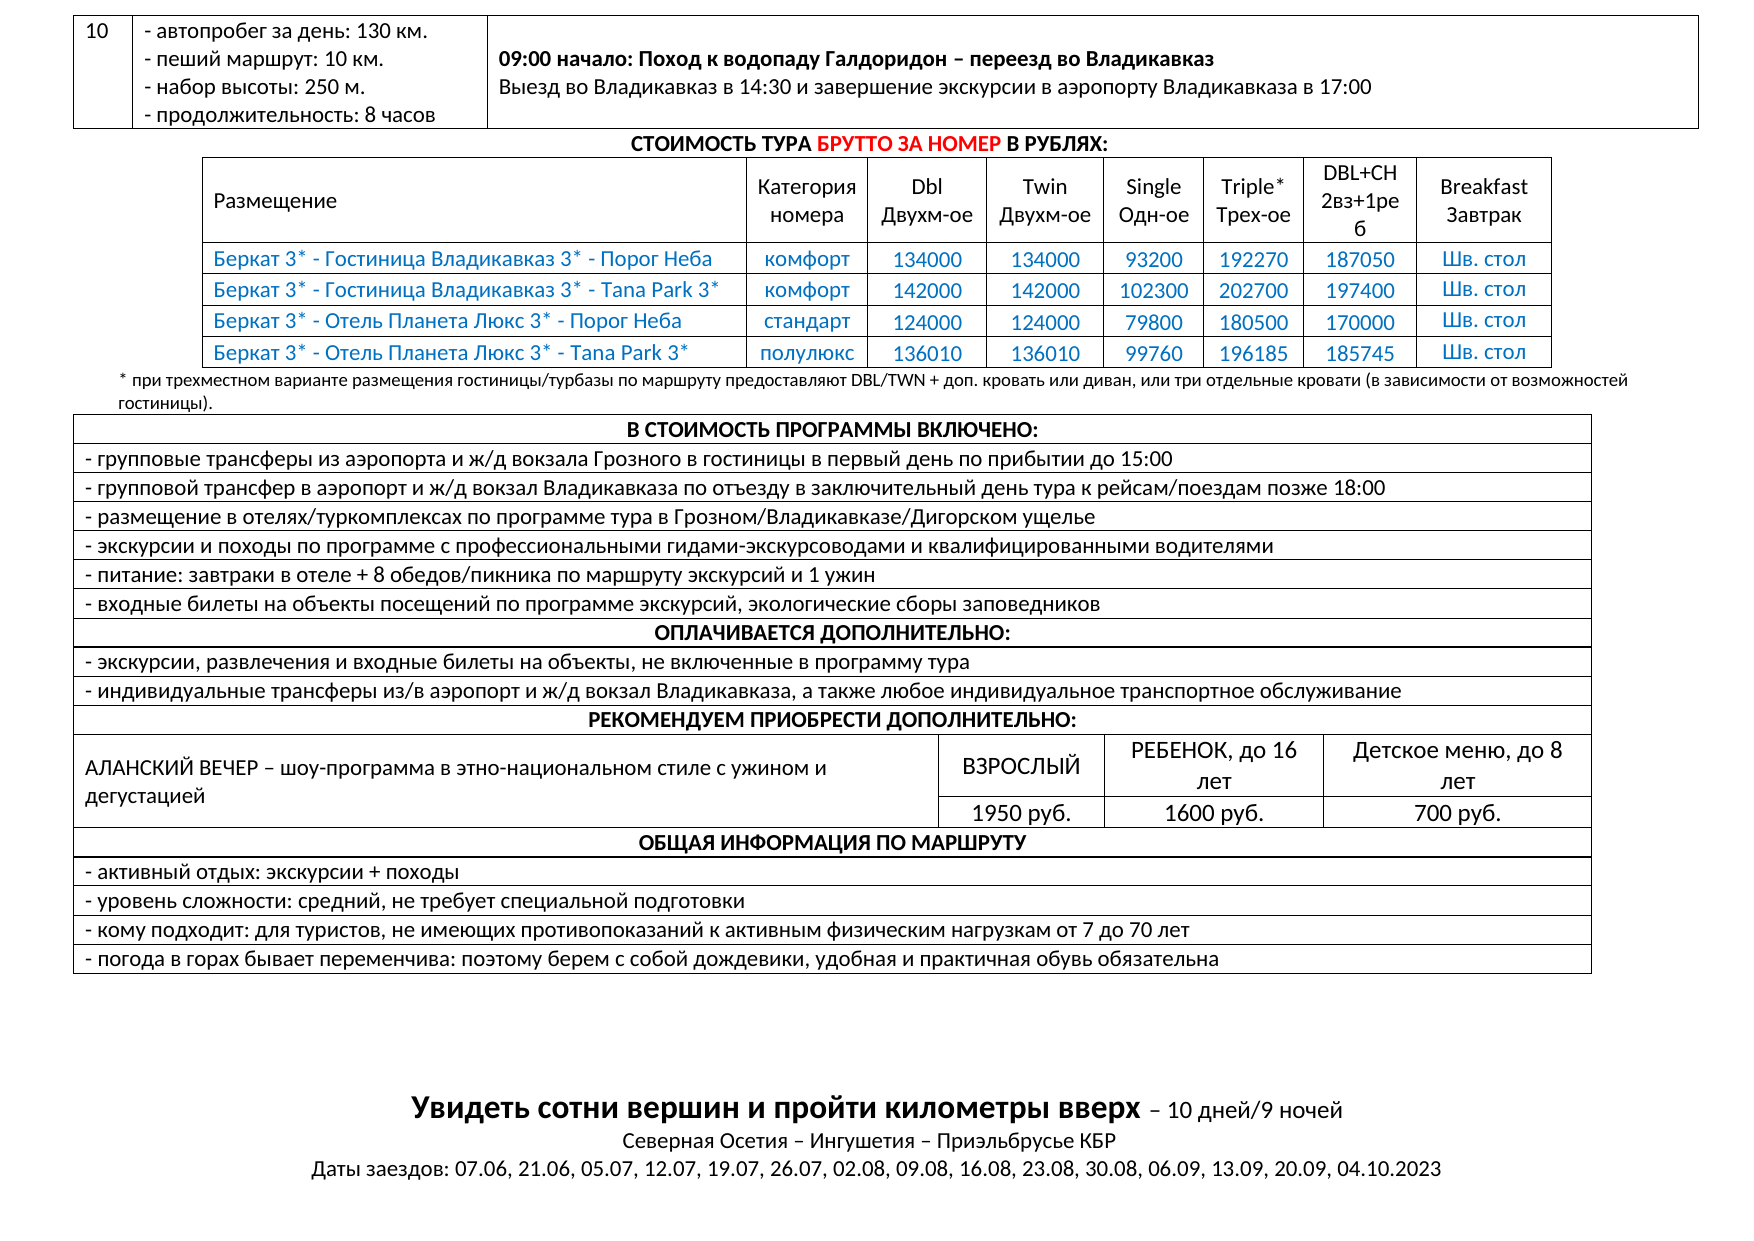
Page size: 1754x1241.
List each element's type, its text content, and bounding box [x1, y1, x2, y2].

table_cell 134000 [987, 243, 1103, 273]
table_cell ОПЛАЧИВАЕТСЯ ДОПОЛНИТЕЛЬНО: [74, 619, 1591, 646]
table_cell 185745 [1304, 337, 1416, 367]
table_cell 192270 [1204, 243, 1303, 273]
text Даты заездов: 07.06, 21.06, 05.07, 12.07, 19.07, 26.07, 02.08, 09.08, 16.08, 23.08, 30.08, 06.09, 13.09, 20.09, 04.10.2023 [118, 1154, 1636, 1182]
table_cell 170000 [1304, 306, 1416, 336]
table_cell 99760 [1104, 337, 1203, 367]
table_cell - активный отдых: экскурсии + походы [74, 858, 1591, 885]
subtitle Увидеть сотни вершин и пройти километры вверх – 10 дней/9 ночей [118, 1086, 1636, 1126]
table_cell 102300 [1104, 274, 1203, 304]
table_cell 136010 [987, 337, 1103, 367]
table_cell Детское меню, до 8 лет [1324, 735, 1591, 796]
table_cell - экскурсии, развлечения и входные билеты на объекты, не включенные в программу тура [74, 648, 1591, 676]
table_cell 124000 [987, 306, 1103, 336]
table_cell - кому подходит: для туристов, не имеющих противопоказаний к активным физическим нагрузкам от 7 до 70 лет [74, 916, 1591, 943]
table_cell - групповой трансфер в аэропорт и ж/д вокзал Владикавказа по отъезду в заключительный день тура к рейсам/поездам позже 18:00 [74, 473, 1591, 501]
table_cell - входные билеты на объекты посещений по программе экскурсий, экологические сборы заповедников [74, 589, 1591, 617]
table_cell 202700 [1204, 274, 1303, 304]
table_cell 1600 руб. [1105, 797, 1323, 827]
table_header В СТОИМОСТЬ ПРОГРАММЫ ВКЛЮЧЕНО: [74, 415, 1591, 443]
table_cell 09:00 начало: Поход к водопаду Галдоридон – переезд во Владикавказ Выезд во Владикавказ в 14:30 и завершение экскурсии в аэропорту Владикавказа в 17:00 [488, 16, 1698, 128]
table_header Twin Двухм-ое [987, 158, 1103, 242]
table_cell 1950 руб. [939, 797, 1104, 827]
table_cell 93200 [1104, 243, 1203, 273]
table_cell 79800 [1104, 306, 1203, 336]
table_cell АЛАНСКИЙ ВЕЧЕР – шоу-программа в этно-национальном стиле с ужином и дегустацией [74, 735, 938, 827]
table_cell 196185 [1204, 337, 1303, 367]
table_cell 187050 [1304, 243, 1416, 273]
table_header Breakfast Завтрак [1417, 158, 1551, 242]
table_cell РЕКОМЕНДУЕМ ПРИОБРЕСТИ ДОПОЛНИТЕЛЬНО: [74, 706, 1591, 734]
table_cell Беркат 3* - Гостиница Владикавказ 3* - Tana Park 3* [203, 274, 746, 304]
table_cell ОБЩАЯ ИНФОРМАЦИЯ ПО МАРШРУТУ [74, 828, 1591, 856]
table_cell - размещение в отелях/туркомплексах по программе тура в Грозном/Владикавказе/Дигорском ущелье [74, 502, 1591, 530]
table_cell 142000 [868, 274, 986, 304]
text стоимость тура БРУТТО ЗА НОМЕР в рублях: [103, 129, 1636, 157]
table_header Категория номера [747, 158, 867, 242]
table_cell Беркат 3* - Отель Планета Люкс 3* - Порог Неба [203, 306, 746, 336]
table_cell 197400 [1304, 274, 1416, 304]
table_cell - групповые трансферы из аэропорта и ж/д вокзала Грозного в гостиницы в первый день по прибытии до 15:00 [74, 444, 1591, 472]
table_cell Шв. стол [1417, 243, 1551, 273]
table_header Single Одн-ое [1104, 158, 1203, 242]
table_cell - уровень сложности: средний, не требует специальной подготовки [74, 886, 1591, 914]
table_cell 142000 [987, 274, 1103, 304]
table_cell - индивидуальные трансферы из/в аэропорт и ж/д вокзал Владикавказа, а также любое индивидуальное транспортное обслуживание [74, 677, 1591, 704]
table_cell Беркат 3* - Отель Планета Люкс 3* - Tana Park 3* [203, 337, 746, 367]
table_header DBL+СH 2вз+1реб [1304, 158, 1416, 242]
table_cell Шв. стол [1417, 306, 1551, 336]
table_cell 134000 [868, 243, 986, 273]
table_cell 180500 [1204, 306, 1303, 336]
table_header Dbl Двухм-ое [868, 158, 986, 242]
table_cell - экскурсии и походы по программе с профессиональными гидами-экскурсоводами и квалифицированными водителями [74, 531, 1591, 559]
table_cell Беркат 3* - Гостиница Владикавказ 3* - Порог Неба [203, 243, 746, 273]
text Северная Осетия – Ингушетия – Приэльбрусье КБР [103, 1126, 1636, 1154]
table_cell - питание: завтраки в отеле + 8 обедов/пикника по маршруту экскурсий и 1 ужин [74, 560, 1591, 588]
table_cell 136010 [868, 337, 986, 367]
table_cell 10 [74, 16, 132, 128]
table_cell - автопробег за день: 130 км. - пеший маршрут: 10 км. - набор высоты: 250 м. - продолжительность: 8 часов [133, 16, 487, 128]
table_cell 700 руб. [1324, 797, 1591, 827]
table_cell комфорт [747, 243, 867, 273]
table_cell стандарт [747, 306, 867, 336]
table_header Размещение [203, 158, 746, 242]
table_cell Шв. стол [1417, 337, 1551, 367]
table_header Triple* Трех-ое [1204, 158, 1303, 242]
table_cell полулюкс [747, 337, 867, 367]
table_cell 124000 [868, 306, 986, 336]
table_cell Шв. стол [1417, 274, 1551, 304]
table_cell РЕБЕНОК, до 16 лет [1105, 735, 1323, 796]
table_cell комфорт [747, 274, 867, 304]
text * при трехместном варианте размещения гостиницы/турбазы по маршруту предоставляют DBL/TWN + доп. кровать или диван, или три отдельные кровати (в зависимости от возможностей гостиницы). [118, 368, 1636, 414]
table_cell ВЗРОСЛЫЙ [939, 735, 1104, 796]
table_cell - погода в горах бывает переменчива: поэтому берем с собой дождевики, удобная и практичная обувь обязательна [74, 945, 1591, 973]
